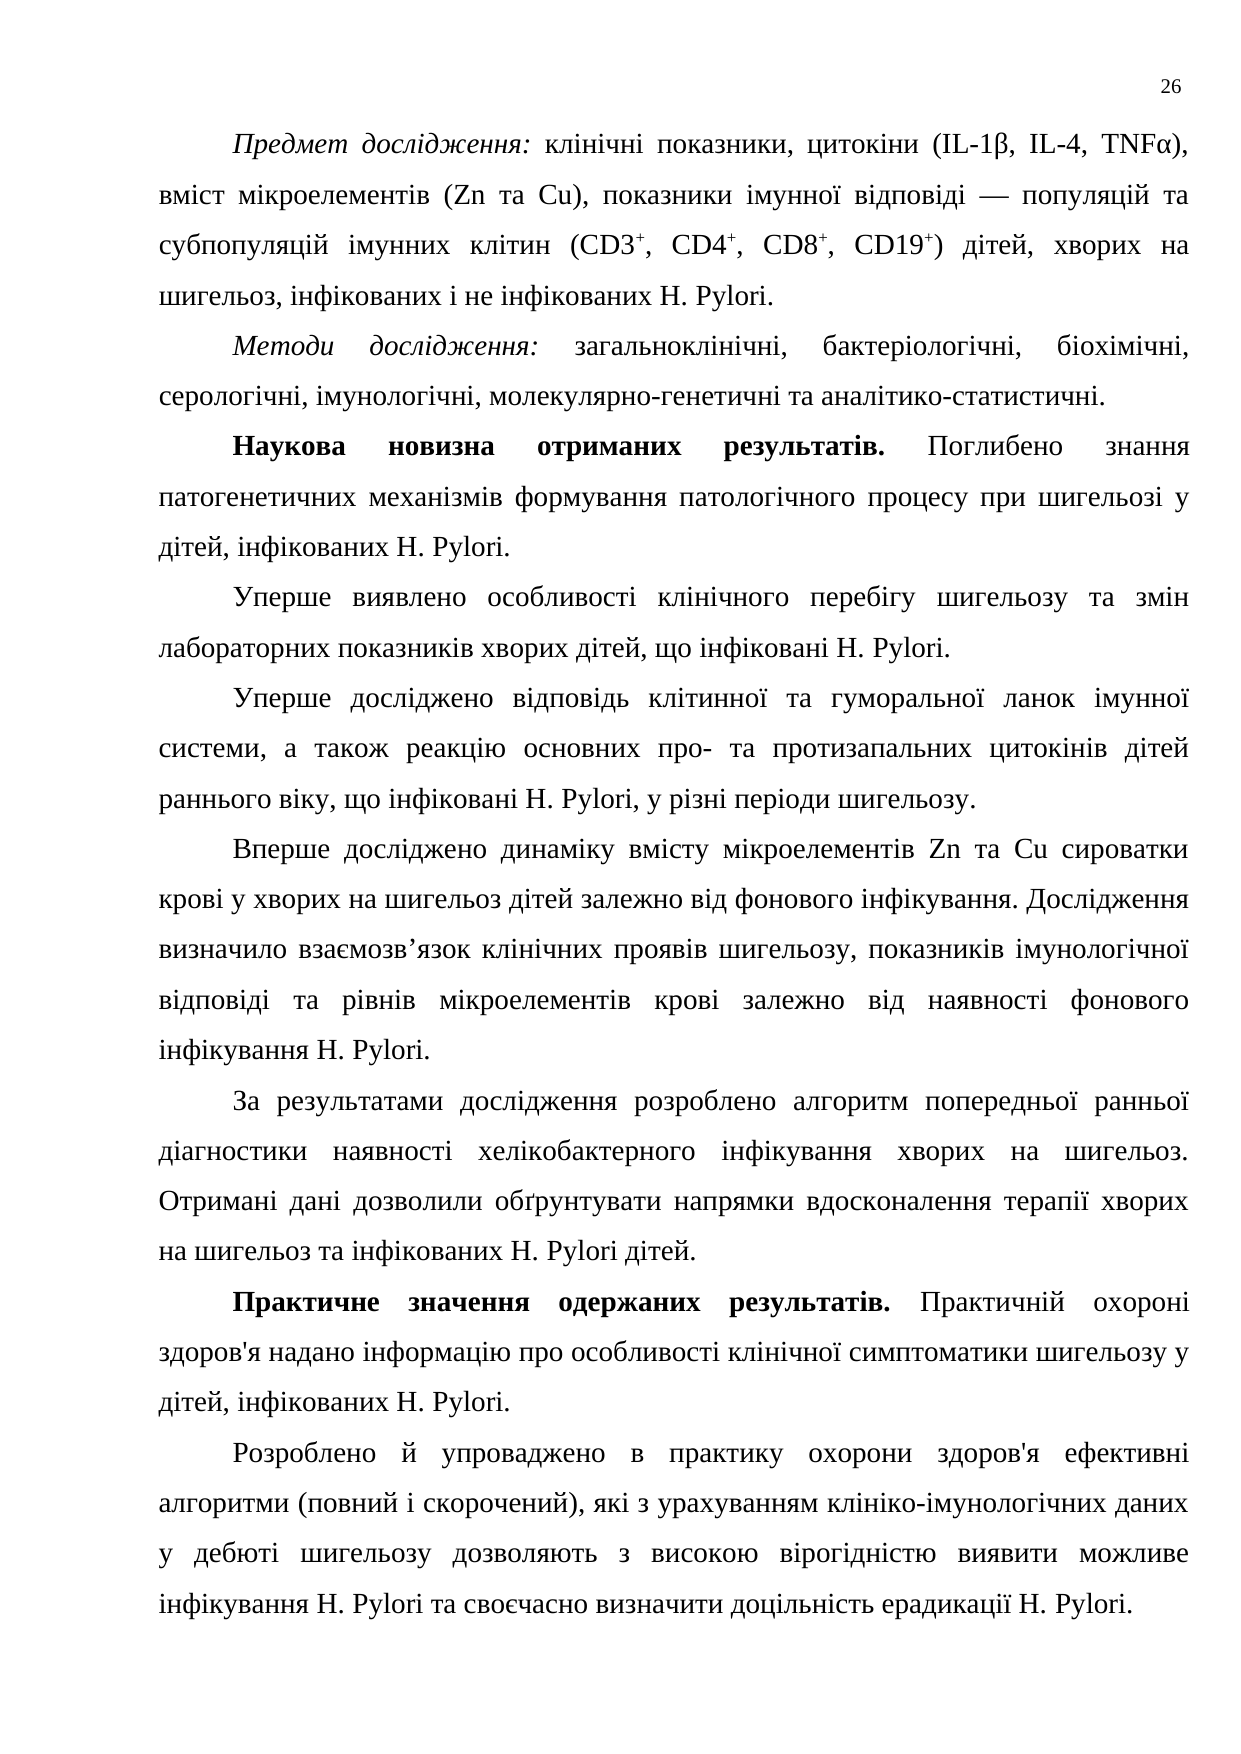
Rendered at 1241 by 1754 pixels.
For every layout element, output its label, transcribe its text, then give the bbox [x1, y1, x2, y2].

text Предмет дослідження: клінічні показники, цитокіни (IL-1β, IL-4, TNFα), вміст мікроелементів (Zn та Cu), показники імунної відповіді — популяцій та субпопуляцій імунних клітин (CD3+, CD4+, CD8+, CD19+) дітей, хворих на шигельоз, інфікованих і не інфікованих H. Pylori. [158, 127, 1190, 311]
text Вперше досліджено динаміку вмісту мікроелементів Zn та Cu сироватки крові у хворих на шигельоз дітей залежно від фонового інфікування. Дослідження визначило взаємозв’язок клінічних проявів шигельозу, показників імунологічної відповіді та рівнів мікроелементів крові залежно від наявності фонового інфікування H. Pylori. [158, 831, 1190, 1066]
text За результатами дослідження розроблено алгоритм попередньої ранньої діагностики наявності хелікобактерного інфікування хворих на шигельоз. Отримані дані дозволили обґрунтувати напрямки вдосконалення терапії хворих на шигельоз та інфікованих H. Pylori дітей. [158, 1083, 1190, 1267]
text Розроблено й упроваджено в практику охорони здоров'я ефективні алгоритми (повний і скорочений), які з урахуванням клініко-імунологічних даних у дебюті шигельозу дозволяють з високою вірогідністю виявити можливе інфікування H. Pylori та своєчасно визначити доцільність ерадикації H. Pylori. [158, 1435, 1190, 1619]
text Практичне значення одержаних результатів. Практичній охороні здоров'я надано інформацію про особливості клінічної симптоматики шигельозу у дітей, інфікованих H. Pylori. [158, 1284, 1190, 1418]
text Методи дослідження: загальноклінічні, бактеріологічні, біохімічні, серологічні, імунологічні, молекулярно-генетичні та аналітико-статистичні. [158, 328, 1190, 412]
text Наукова новизна отриманих результатів. Поглибено знання патогенетичних механізмів формування патологічного процесу при шигельозі у дітей, інфікованих H. Pylori. [158, 428, 1190, 563]
text Уперше виявлено особливості клінічного перебігу шигельозу та змін лабораторних показників хворих дітей, що інфіковані H. Pylori. [158, 579, 1190, 663]
text Уперше досліджено відповідь клітинної та гуморальної ланок імунної системи, а також реакцію основних про- та протизапальних цитокінів дітей раннього віку, що інфіковані H. Pylori, у різні періоди шигельозу. [158, 680, 1190, 814]
